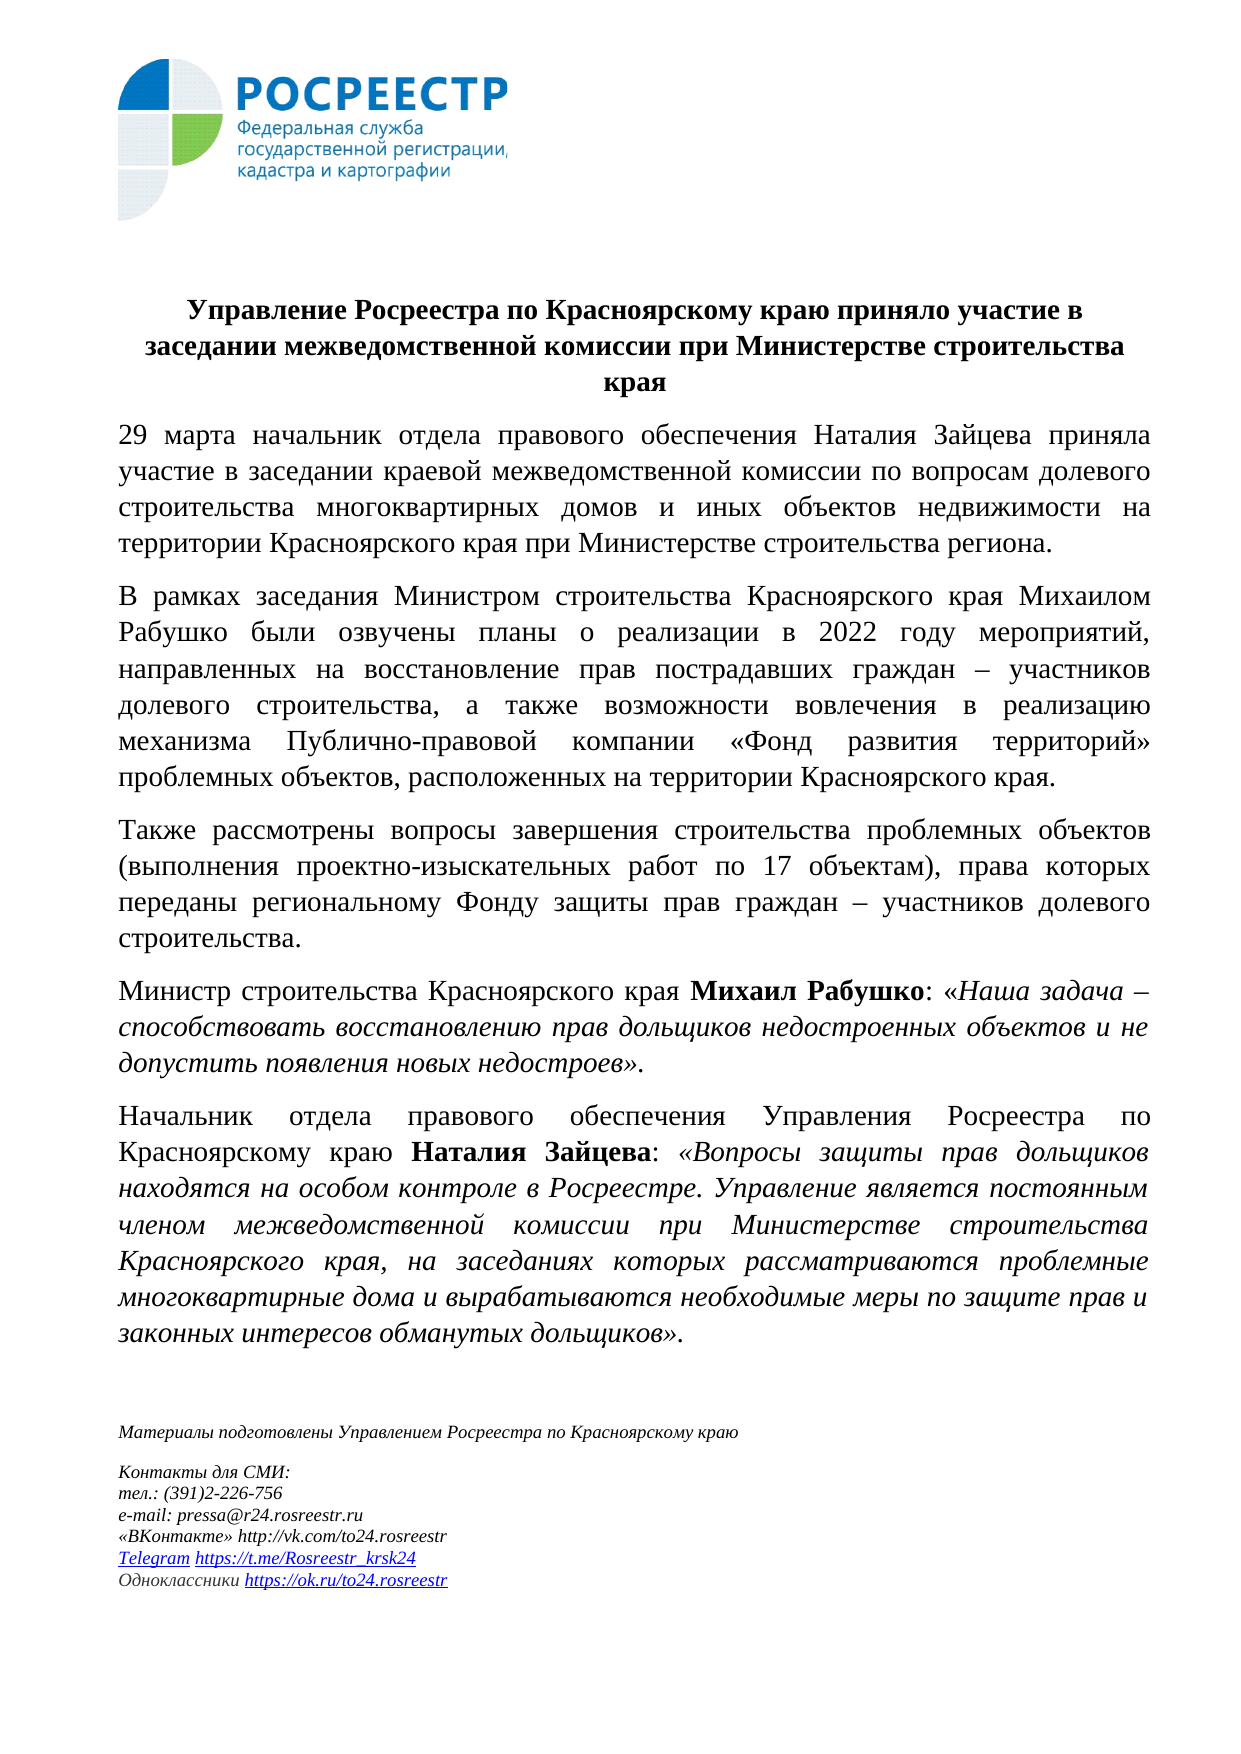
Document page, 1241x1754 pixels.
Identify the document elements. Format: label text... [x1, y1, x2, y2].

text Одноклассники https://ok.ru/to24.rosreestr [118, 1568, 1152, 1590]
text В рамках заседания Министром строительства Красноярского края Михаилом Рабушко были озвучены планы о реализации в 2022 году мероприятий, направленных на восстановление прав пострадавших граждан – участников долевого строительства, а также возможности вовлечения в реализацию механизма Публично-правовой компании «Фонд развития территорий» проблемных объектов, расположенных на территории Красноярского края. [118, 578, 1152, 793]
text тел.: (391)2-226-756 [118, 1482, 1152, 1504]
text Начальник отдела правового обеспечения Управления Росреестра по Красноярскому краю Наталия Зайцева: «Вопросы защиты прав дольщиков находятся на особом контроле в Росреестре. Управление является постоянным членом межведомственной комиссии при Министерстве строительства Красноярского края, на заседаниях которых рассматриваются проблемные многоквартирные дома и вырабатываются необходимые меры по защите прав и законных интересов обманутых дольщиков». [118, 1098, 1152, 1349]
text Министр строительства Красноярского края Михаил Рабушко: «Наша задача – способствовать восстановлению прав дольщиков недостроенных объектов и не допустить появления новых недостроев». [118, 973, 1152, 1079]
text Управление Росреестра по Красноярскому краю приняло участие в заседании межведомственной комиссии при Министерстве строительства края [118, 292, 1152, 398]
picture [118, 59, 508, 221]
text Telegram https://t.me/Rosreestr_krsk24 [190, 1547, 1152, 1568]
text «ВКонтакте» http://vk.com/to24.rosreestr [118, 1525, 1152, 1547]
text 29 марта начальник отдела правового обеспечения Наталия Зайцева приняла участие в заседании краевой межведомственной комиссии по вопросам долевого строительства многоквартирных домов и иных объектов недвижимости на территории Красноярского края при Министерстве строительства региона. [118, 417, 1152, 559]
text Контакты для СМИ: [118, 1461, 1152, 1482]
text Также рассмотрены вопросы завершения строительства проблемных объектов (выполнения проектно-изыскательных работ по 17 объектам), права которых переданы региональному Фонду защиты прав граждан – участников долевого строительства. [118, 812, 1152, 954]
text Материалы подготовлены Управлением Росреестра по Красноярскому краю [118, 1421, 1152, 1442]
text е-mail: pressa@r24.rosreestr.ru [118, 1504, 1152, 1525]
